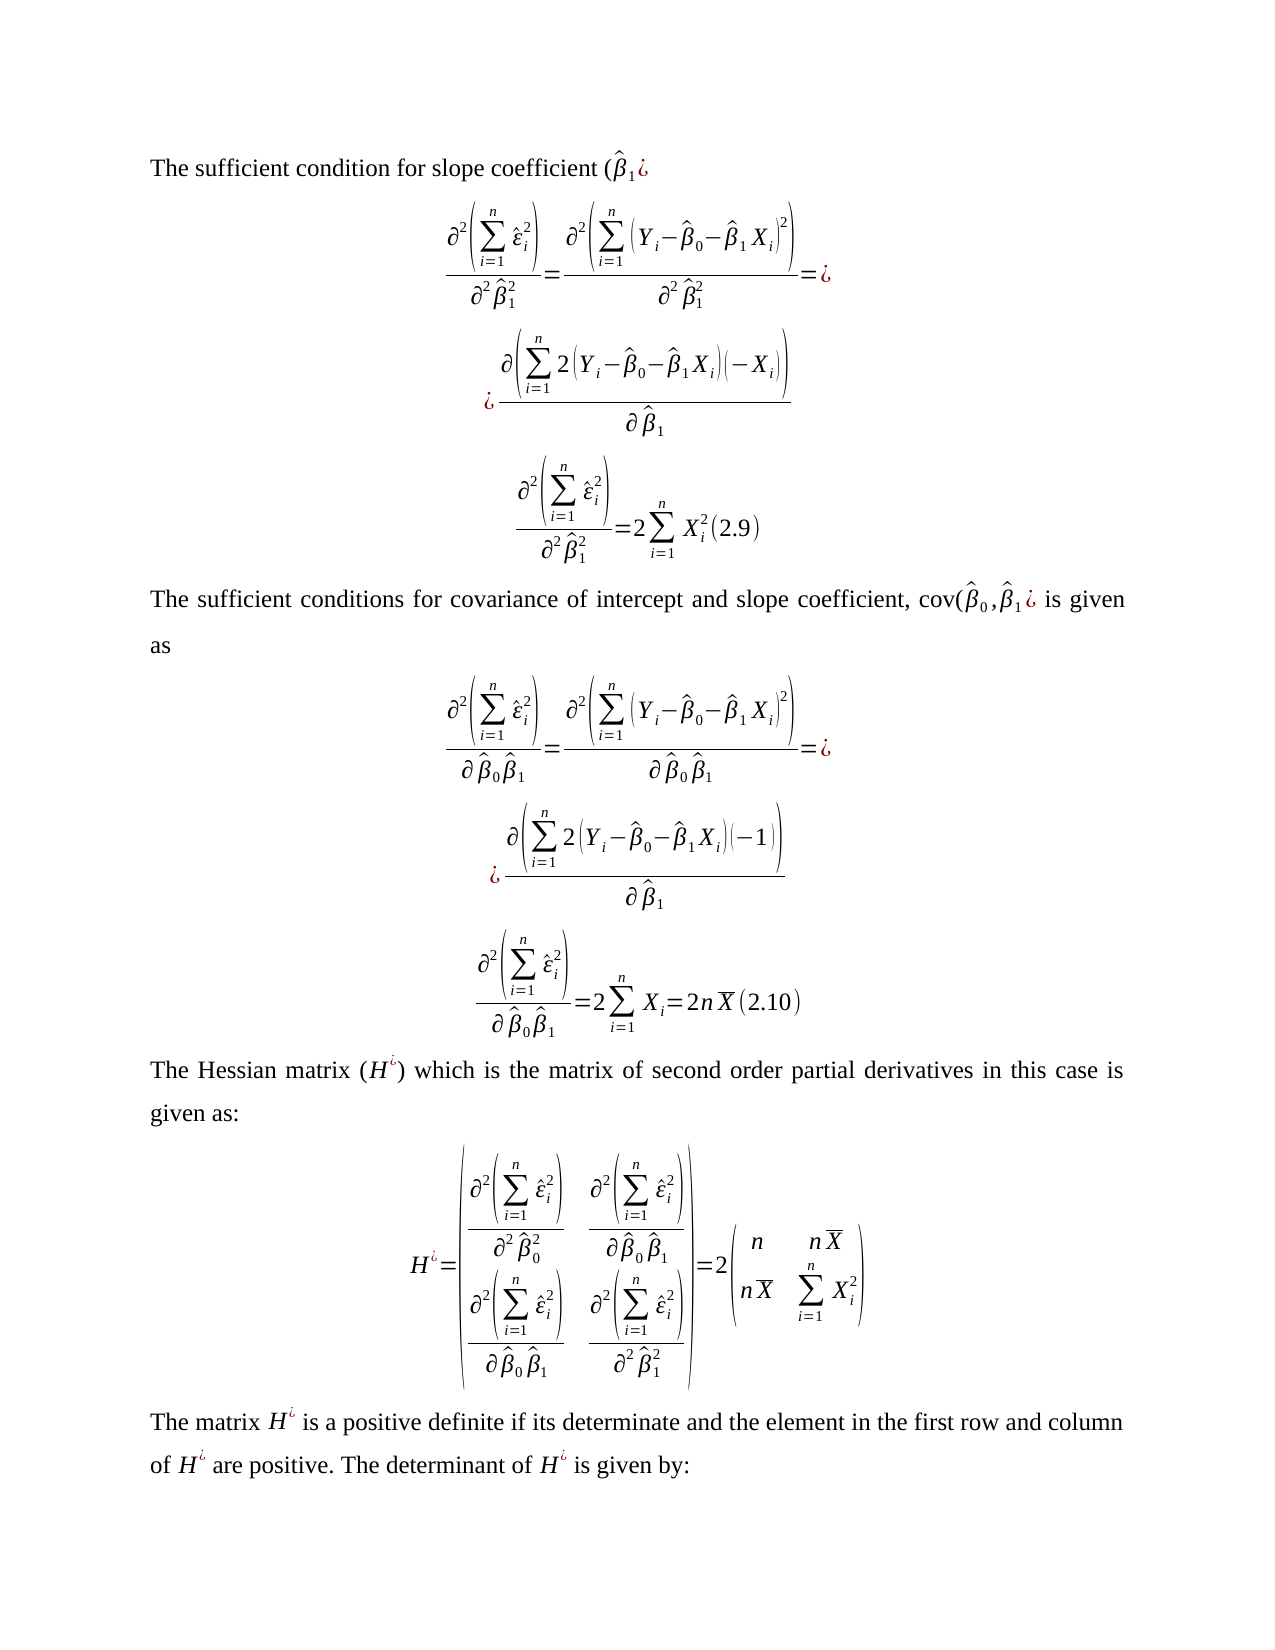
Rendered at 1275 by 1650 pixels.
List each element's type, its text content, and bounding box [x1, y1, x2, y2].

text The sufficient conditions for covariance of intercept and slope coefficient, cov( is given as [150, 581, 1125, 659]
text The matrix is a positive definite if its determinate and the element in the first row and column of are positive. The determinant of is given by: [150, 1407, 1125, 1479]
text The sufficient condition for slope coefficient ( [150, 150, 1125, 185]
text The Hessian matrix () which is the matrix of second order partial derivatives in this case is given as: [150, 1055, 1125, 1127]
